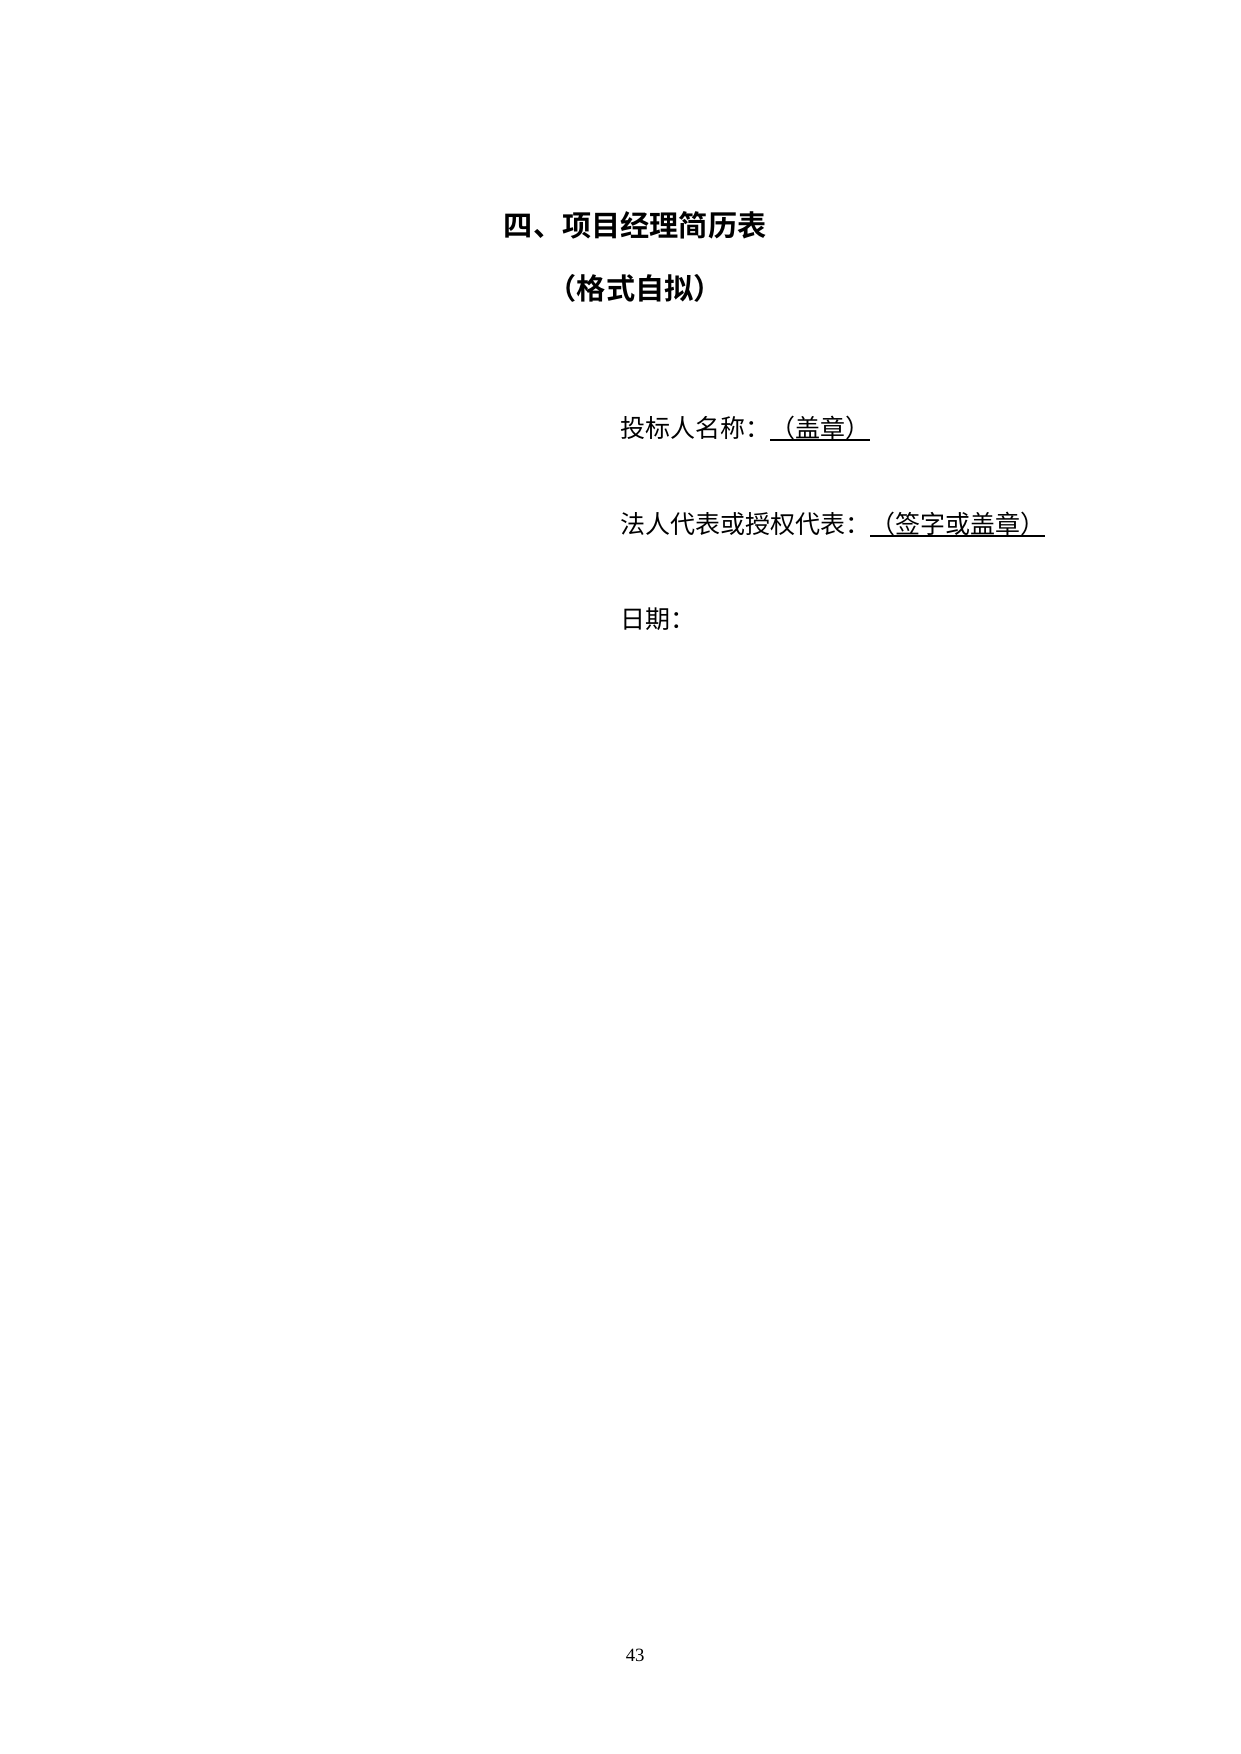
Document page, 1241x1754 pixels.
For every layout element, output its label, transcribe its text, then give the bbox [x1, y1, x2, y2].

text 日期： [148, 585, 1122, 650]
text 四、项目经理简历表 [148, 202, 1122, 244]
text （格式自拟） [148, 266, 1122, 308]
text 投标人名称：（盖章） [148, 394, 1122, 459]
text 法人代表或授权代表：（签字或盖章） [148, 490, 1118, 555]
